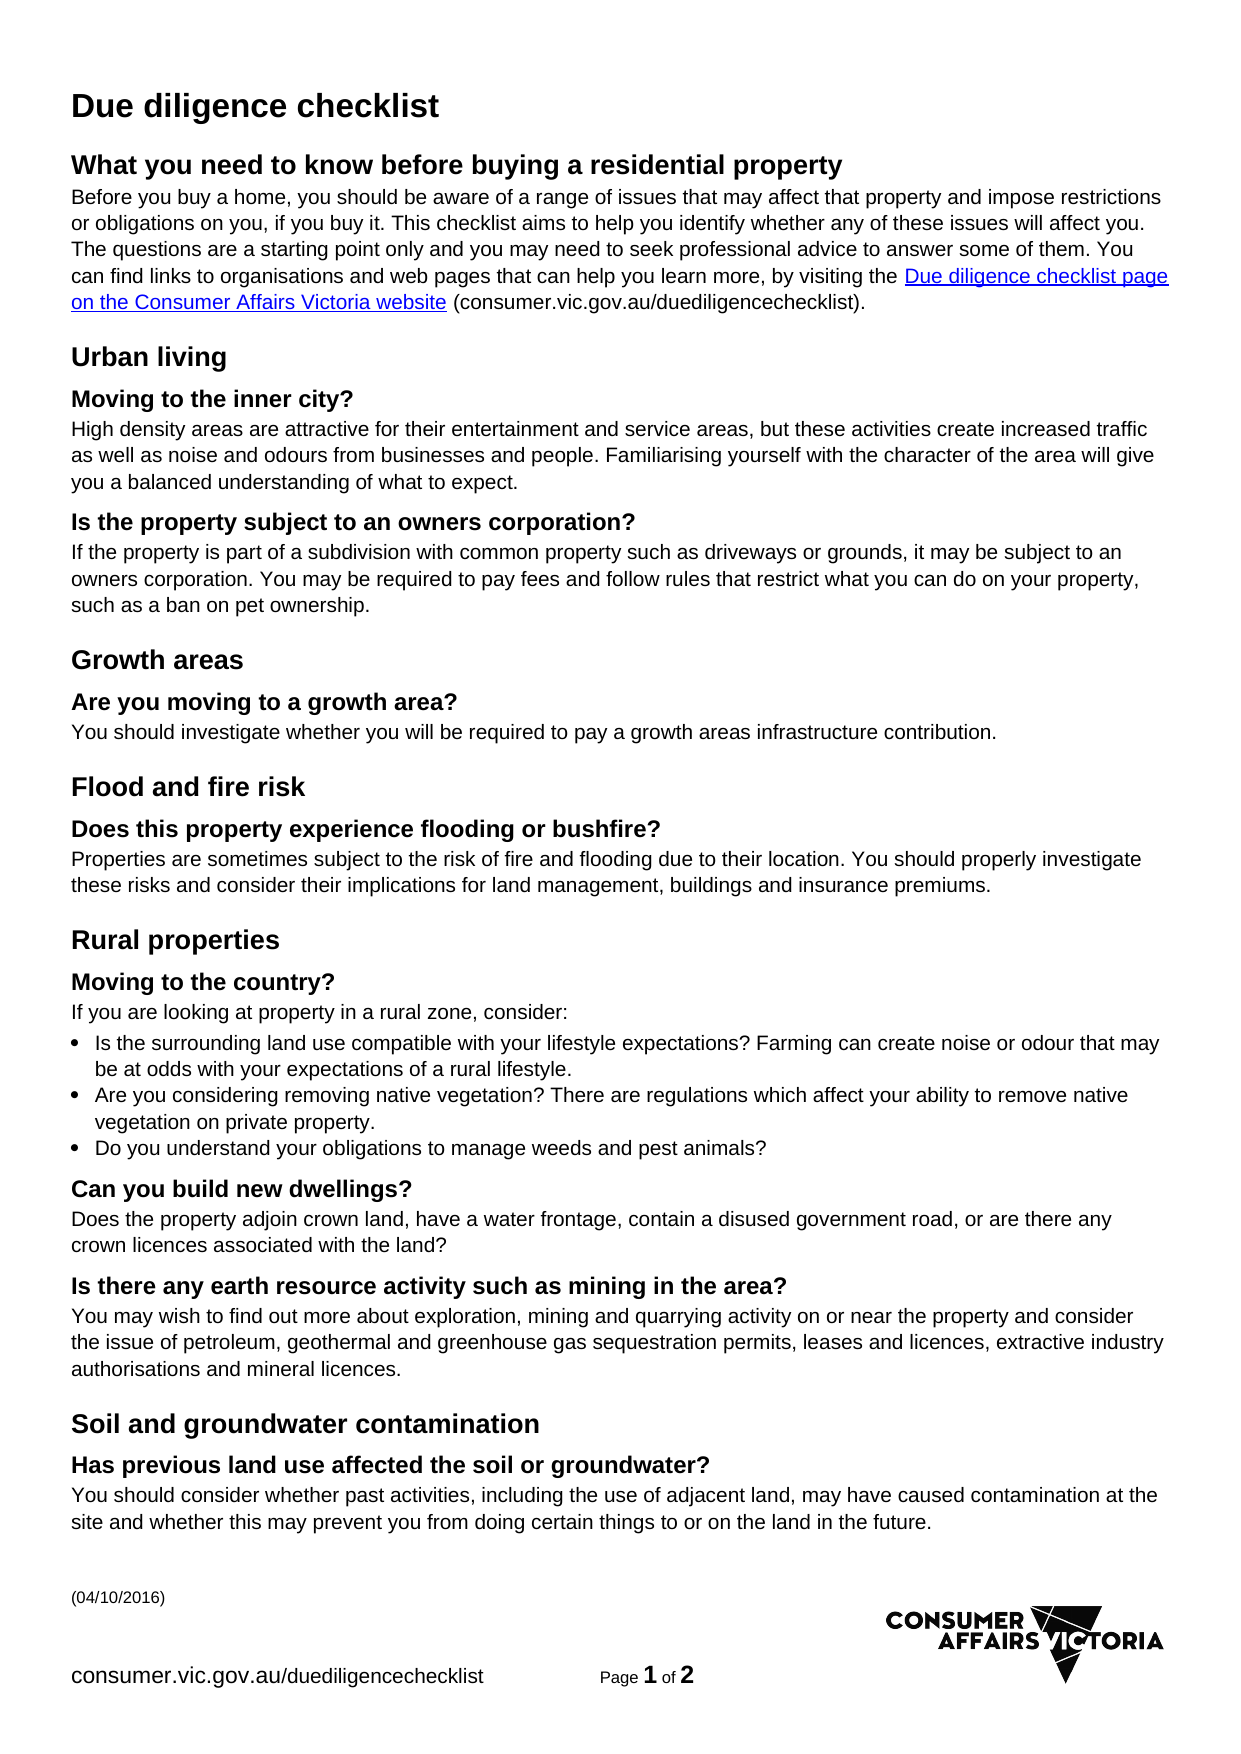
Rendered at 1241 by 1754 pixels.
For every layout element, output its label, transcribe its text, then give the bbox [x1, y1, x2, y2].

list Are you considering removing native vegetation? There are regulations which affect your ability to remove native vegetation on private property. [71, 1083, 1169, 1133]
subtitle Can you build new dwellings? [71, 1175, 1169, 1202]
text Does the property adjoin crown land, have a water frontage, contain a disused government road, or are there any crown licences associated with the land? [71, 1207, 1169, 1257]
text Properties are sometimes subject to the risk of fire and flooding due to their location. You should properly investigate these risks and consider their implications for land management, buildings and insurance premiums. [71, 847, 1169, 897]
text You should consider whether past activities, including the use of adjacent land, may have caused contamination at the site and whether this may prevent you from doing certain things to or on the land in the future. [71, 1483, 1169, 1533]
text If you are looking at property in a rural zone, consider: [71, 1000, 1169, 1024]
subtitle What you need to know before buying a residential property [71, 149, 1169, 180]
list Do you understand your obligations to manage weeds and pest animals? [71, 1136, 1169, 1160]
subtitle Due diligence checklist [71, 86, 1169, 124]
picture [886, 1606, 1164, 1684]
text High density areas are attractive for their entertainment and service areas, but these activities create increased traffic as well as noise and odours from businesses and people. Familiarising yourself with the character of the area will give you a balanced understanding of what to expect. [71, 417, 1169, 493]
subtitle Are you moving to a growth area? [71, 688, 1169, 716]
list Is the surrounding land use compatible with your lifestyle expectations? Farming can create noise or odour that may be at odds with your expectations of a rural lifestyle. [71, 1030, 1169, 1081]
text You may wish to find out more about exploration, mining and quarrying activity on or near the property and consider the issue of petroleum, geothermal and greenhouse gas sequestration permits, leases and licences, extractive industry authorisations and mineral licences. [71, 1304, 1169, 1380]
subtitle Moving to the country? [71, 968, 1169, 996]
subtitle Flood and fire risk [71, 771, 1169, 802]
subtitle Urban living [71, 341, 1169, 372]
text You should investigate whether you will be required to pay a growth areas infrastructure contribution. [71, 720, 1169, 744]
subtitle Has previous land use affected the soil or groundwater? [71, 1451, 1169, 1479]
subtitle Moving to the inner city? [71, 385, 1169, 413]
subtitle Rural properties [71, 924, 1169, 956]
text Before you buy a home, you should be aware of a range of issues that may affect that property and impose restrictions or obligations on you, if you buy it. This checklist aims to help you identify whether any of these issues will affect you. The questions are a starting point only and you may need to seek professional advice to answer some of them. You can find links to organisations and web pages that can help you learn more, by visiting the Due diligence checklist page on the Consumer Affairs Victoria website (consumer.vic.gov.au/duediligencechecklist). [71, 184, 1169, 314]
subtitle Is the property subject to an owners corporation? [71, 508, 1169, 536]
subtitle Growth areas [71, 644, 1169, 675]
subtitle Soil and groundwater contamination [71, 1408, 1169, 1439]
text If the property is part of a subdivision with common property such as driveways or grounds, it may be subject to an owners corporation. You may be required to pay fees and follow rules that restrict what you can do on your property, such as a ban on pet ownership. [71, 540, 1169, 617]
subtitle Is there any earth resource activity such as mining in the area? [71, 1272, 1169, 1299]
subtitle Does this property experience flooding or bushfire? [71, 815, 1169, 842]
